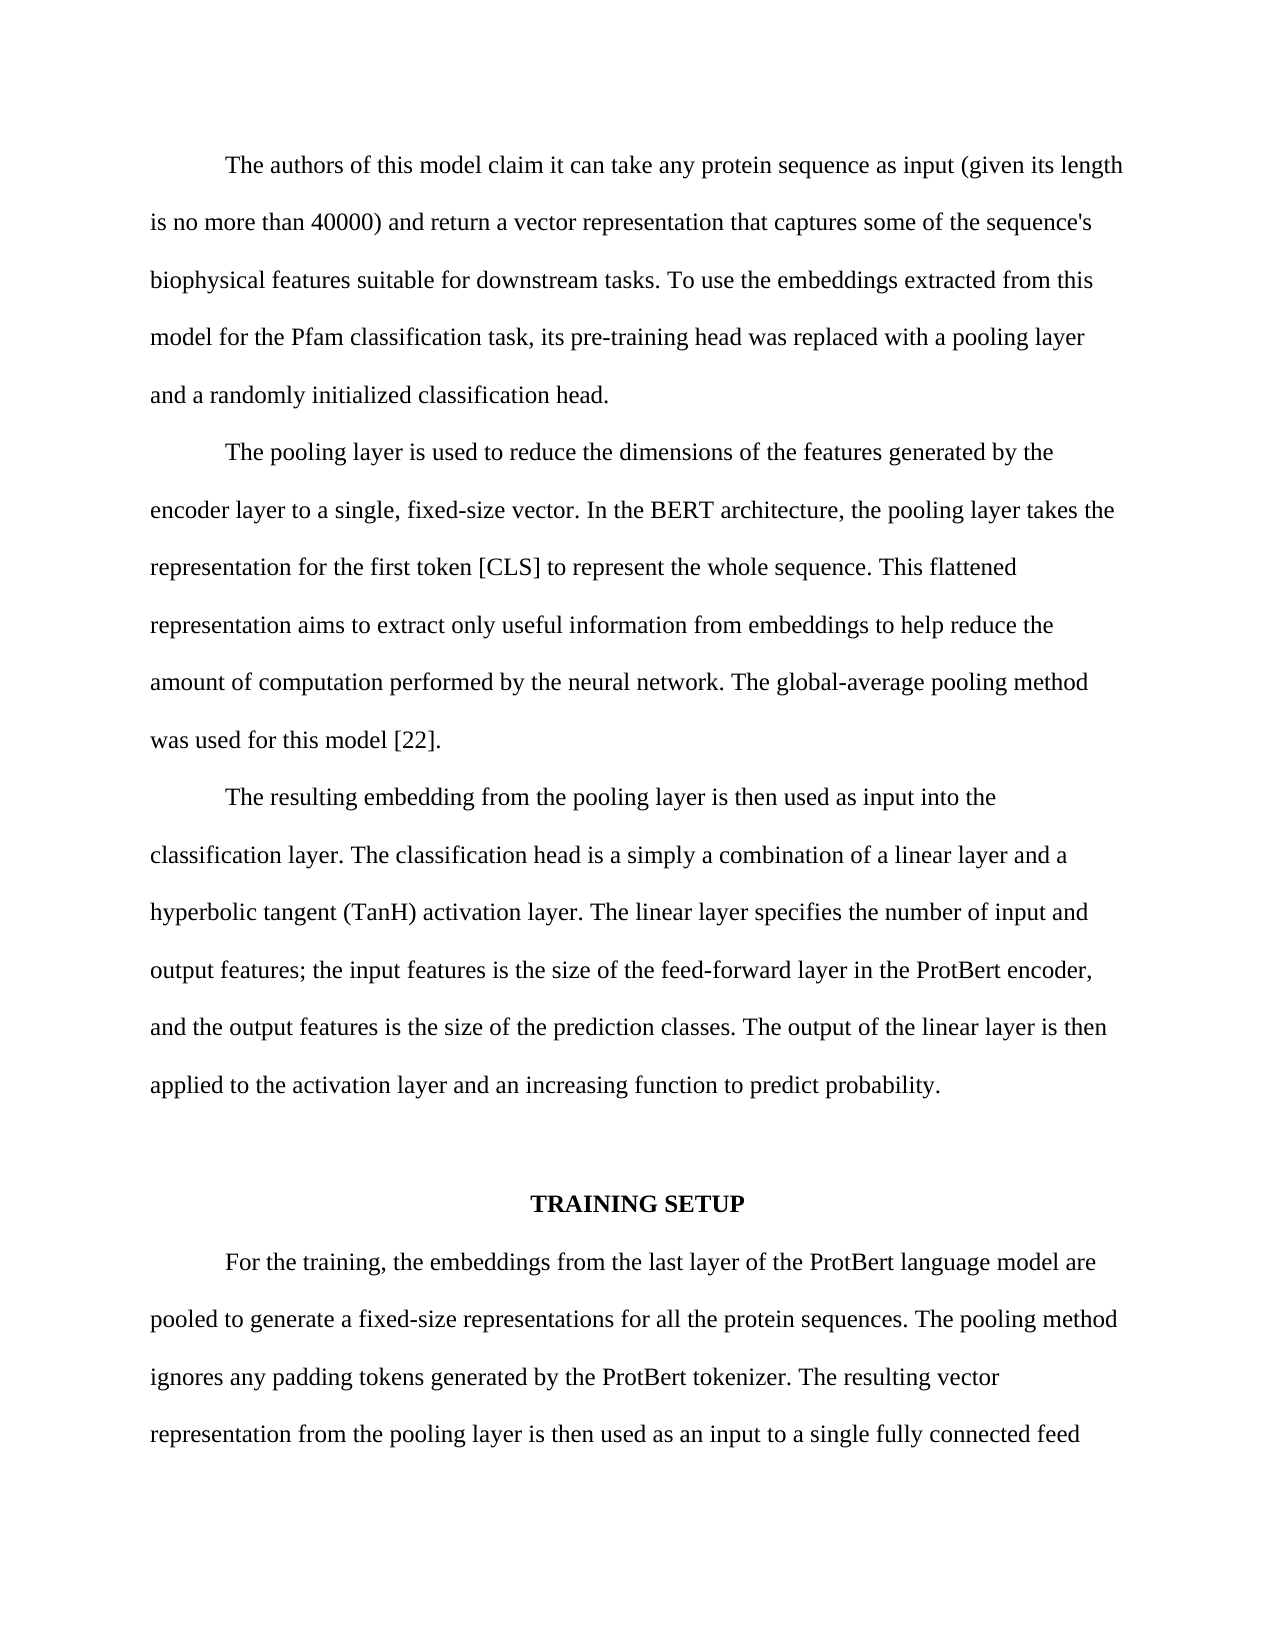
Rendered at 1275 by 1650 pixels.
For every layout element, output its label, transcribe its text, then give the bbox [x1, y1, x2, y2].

subtitle TRAINING SETUP [150, 1189, 1125, 1218]
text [150, 1247, 1125, 1448]
text The pooling layer is used to reduce the dimensions of the features generated by the encoder layer to a single, fixed-size vector. In the BERT architecture, the pooling layer takes the representation for the first token [CLS] to represent the whole sequence. This flattened representation aims to extract only useful information from embeddings to help reduce the amount of computation performed by the neural network. The global-average pooling method was used for this model [22]. [150, 437, 1125, 754]
text The resulting embedding from the pooling layer is then used as input into the classification layer. The classification head is a simply a combination of a linear layer and a hyperbolic tangent (TanH) activation layer. The linear layer specifies the number of input and output features; the input features is the size of the feed-forward layer in the ProtBert encoder, and the output features is the size of the prediction classes. The output of the linear layer is then applied to the activation layer and an increasing function to predict probability. [150, 782, 1125, 1099]
text The authors of this model claim it can take any protein sequence as input (given its length is no more than 40000) and return a vector representation that captures some of the sequence's biophysical features suitable for downstream tasks. To use the embeddings extracted from this model for the Pfam classification task, its pre-training head was replaced with a pooling layer and a randomly initialized classification head. [150, 150, 1125, 409]
